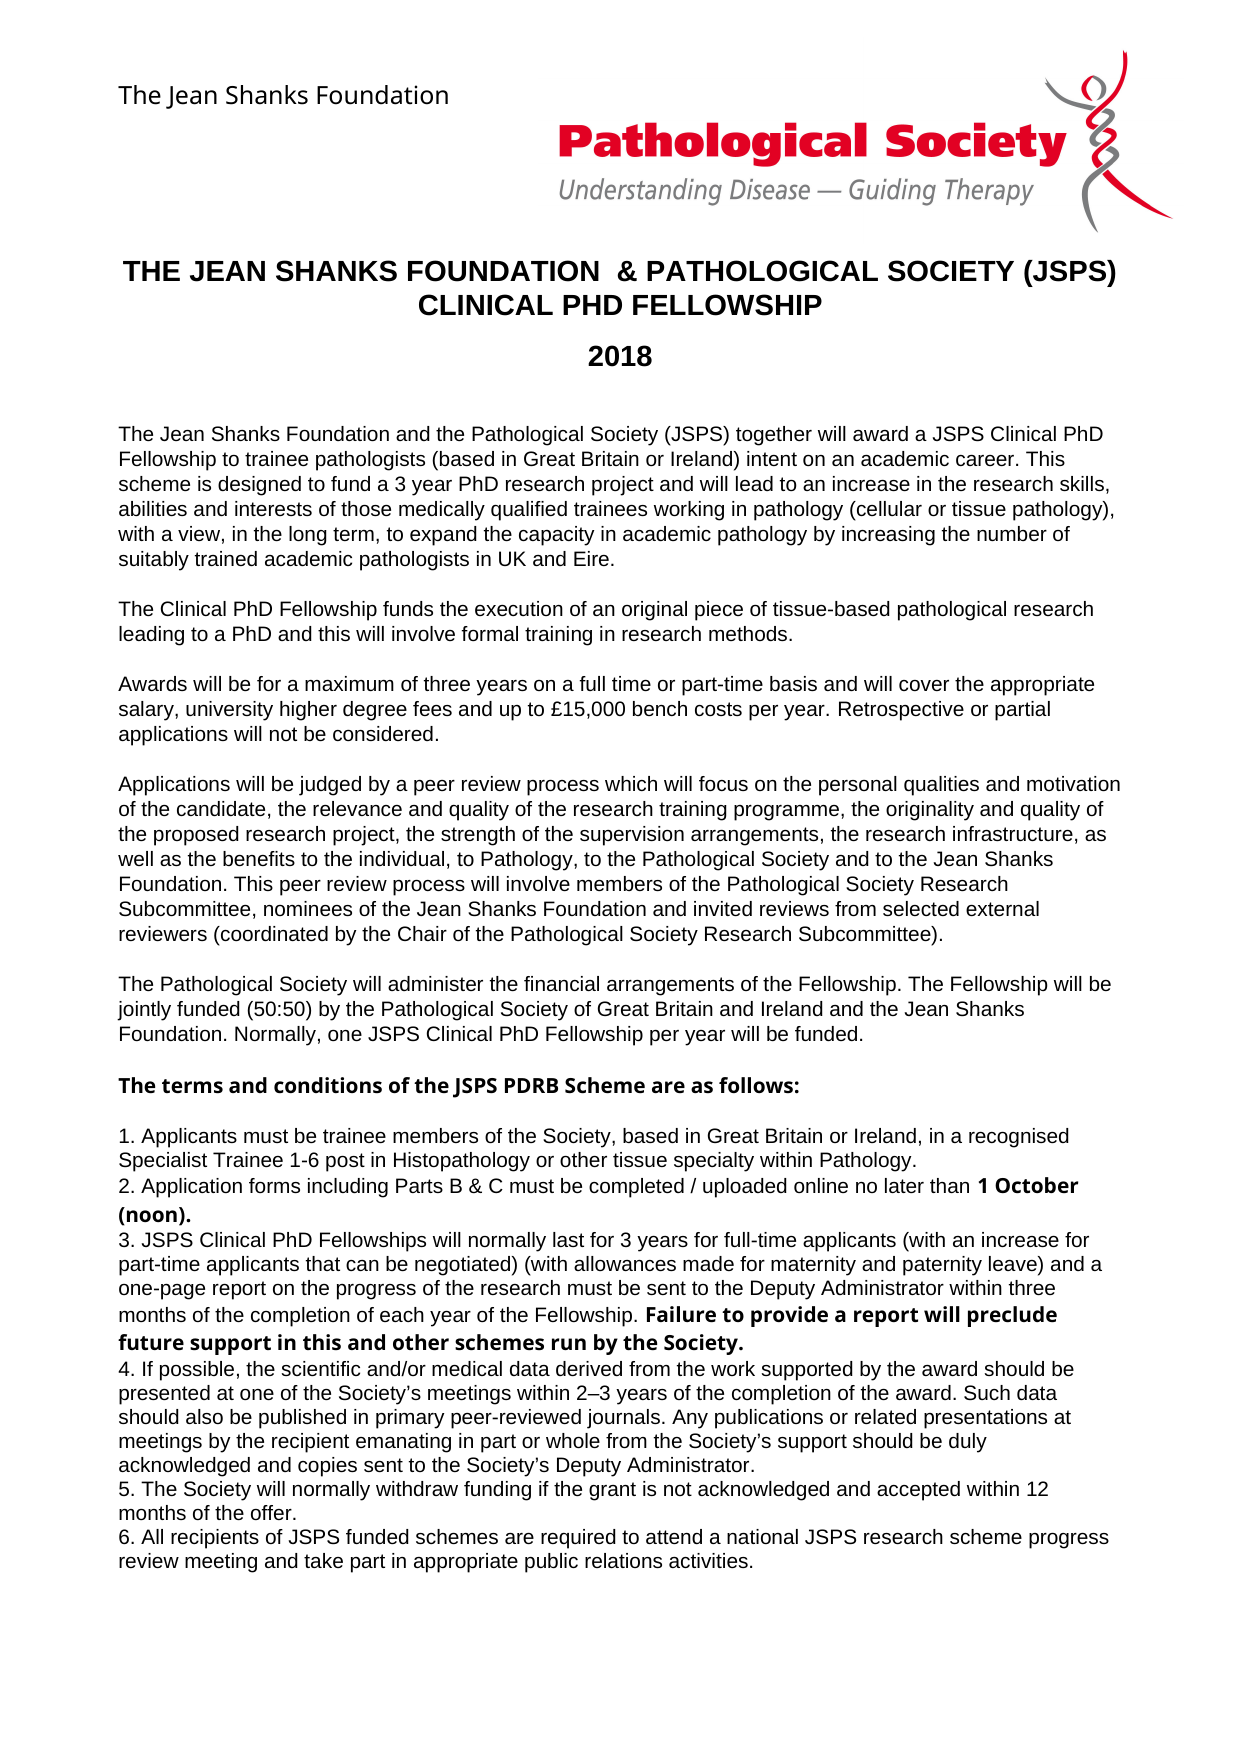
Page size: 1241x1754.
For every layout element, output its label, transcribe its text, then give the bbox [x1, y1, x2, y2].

text Applications will be judged by a peer review process which will focus on the personal qualities and motivation of the candidate, the relevance and quality of the research training programme, the originality and quality of the proposed research project, the strength of the supervision arrangements, the research infrastructure, as well as the benefits to the individual, to Pathology, to the Pathological Society and to the Jean Shanks Foundation. This peer review process will involve members of the Pathological Society Research Subcommittee, nominees of the Jean Shanks Foundation and invited reviews from selected external reviewers (coordinated by the Chair of the Pathological Society Research Subcommittee). [118, 771, 1122, 946]
text The Pathological Society will administer the financial arrangements of the Fellowship. The Fellowship will be jointly funded (50:50) by the Pathological Society of Great Britain and Ireland and the Jean Shanks Foundation. Normally, one JSPS Clinical PhD Fellowship per year will be funded. [118, 971, 1122, 1046]
text 2018 [118, 346, 1122, 371]
text 3. JSPS Clinical PhD Fellowships will normally last for 3 years for full-time applicants (with an increase for part-time applicants that can be negotiated) (with allowances made for maternity and paternity leave) and a one-page report on the progress of the research must be sent to the Deputy Administrator within three months of the completion of each year of the Fellowship. Failure to provide a report will preclude future support in this and other schemes run by the Society. [118, 1228, 1122, 1357]
text 1. Applicants must be trainee members of the Society, based in Great Britain or Ireland, in a recognised Specialist Trainee 1-6 post in Histopathology or other tissue specialty within Pathology. [118, 1123, 1122, 1171]
text 4. If possible, the scientific and/or medical data derived from the work supported by the award should be presented at one of the Society’s meetings within 2–3 years of the completion of the award. Such data should also be published in primary peer-reviewed journals. Any publications or related presentations at meetings by the recipient emanating in part or whole from the Society’s support should be duly acknowledged and copies sent to the Society’s Deputy Administrator. [118, 1357, 1122, 1477]
text 2. Application forms including Parts B & C must be completed / uploaded online no later than 1 October (noon). [118, 1171, 1122, 1228]
text 6. All recipients of JSPS funded schemes are required to attend a national JSPS research scheme progress review meeting and take part in appropriate public relations activities. [118, 1525, 1122, 1573]
text THE JEAN SHANKS FOUNDATION & PATHOLOGICAL SOCIETY (JSPS) CLINICAL PHD FELLOWSHIP [118, 254, 1122, 321]
picture [537, 37, 1184, 244]
text The Clinical PhD Fellowship funds the execution of an original piece of tissue-based pathological research leading to a PhD and this will involve formal training in research methods. [118, 596, 1122, 646]
text The terms and conditions of the JSPS PDRB Scheme are as follows: [118, 1071, 1122, 1099]
text Awards will be for a maximum of three years on a full time or part-time basis and will cover the appropriate salary, university higher degree fees and up to £15,000 bench costs per year. Retrospective or partial applications will not be considered. [118, 671, 1122, 746]
text 5. The Society will normally withdraw funding if the grant is not acknowledged and accepted within 12 months of the offer. [118, 1477, 1122, 1525]
text The Jean Shanks Foundation and the Pathological Society (JSPS) together will award a JSPS Clinical PhD Fellowship to trainee pathologists (based in Great Britain or Ireland) intent on an academic career. This scheme is designed to fund a 3 year PhD research project and will lead to an increase in the research skills, abilities and interests of those medically qualified trainees working in pathology (cellular or tissue pathology), with a view, in the long term, to expand the capacity in academic pathology by increasing the number of suitably trained academic pathologists in UK and Eire. [118, 421, 1122, 571]
